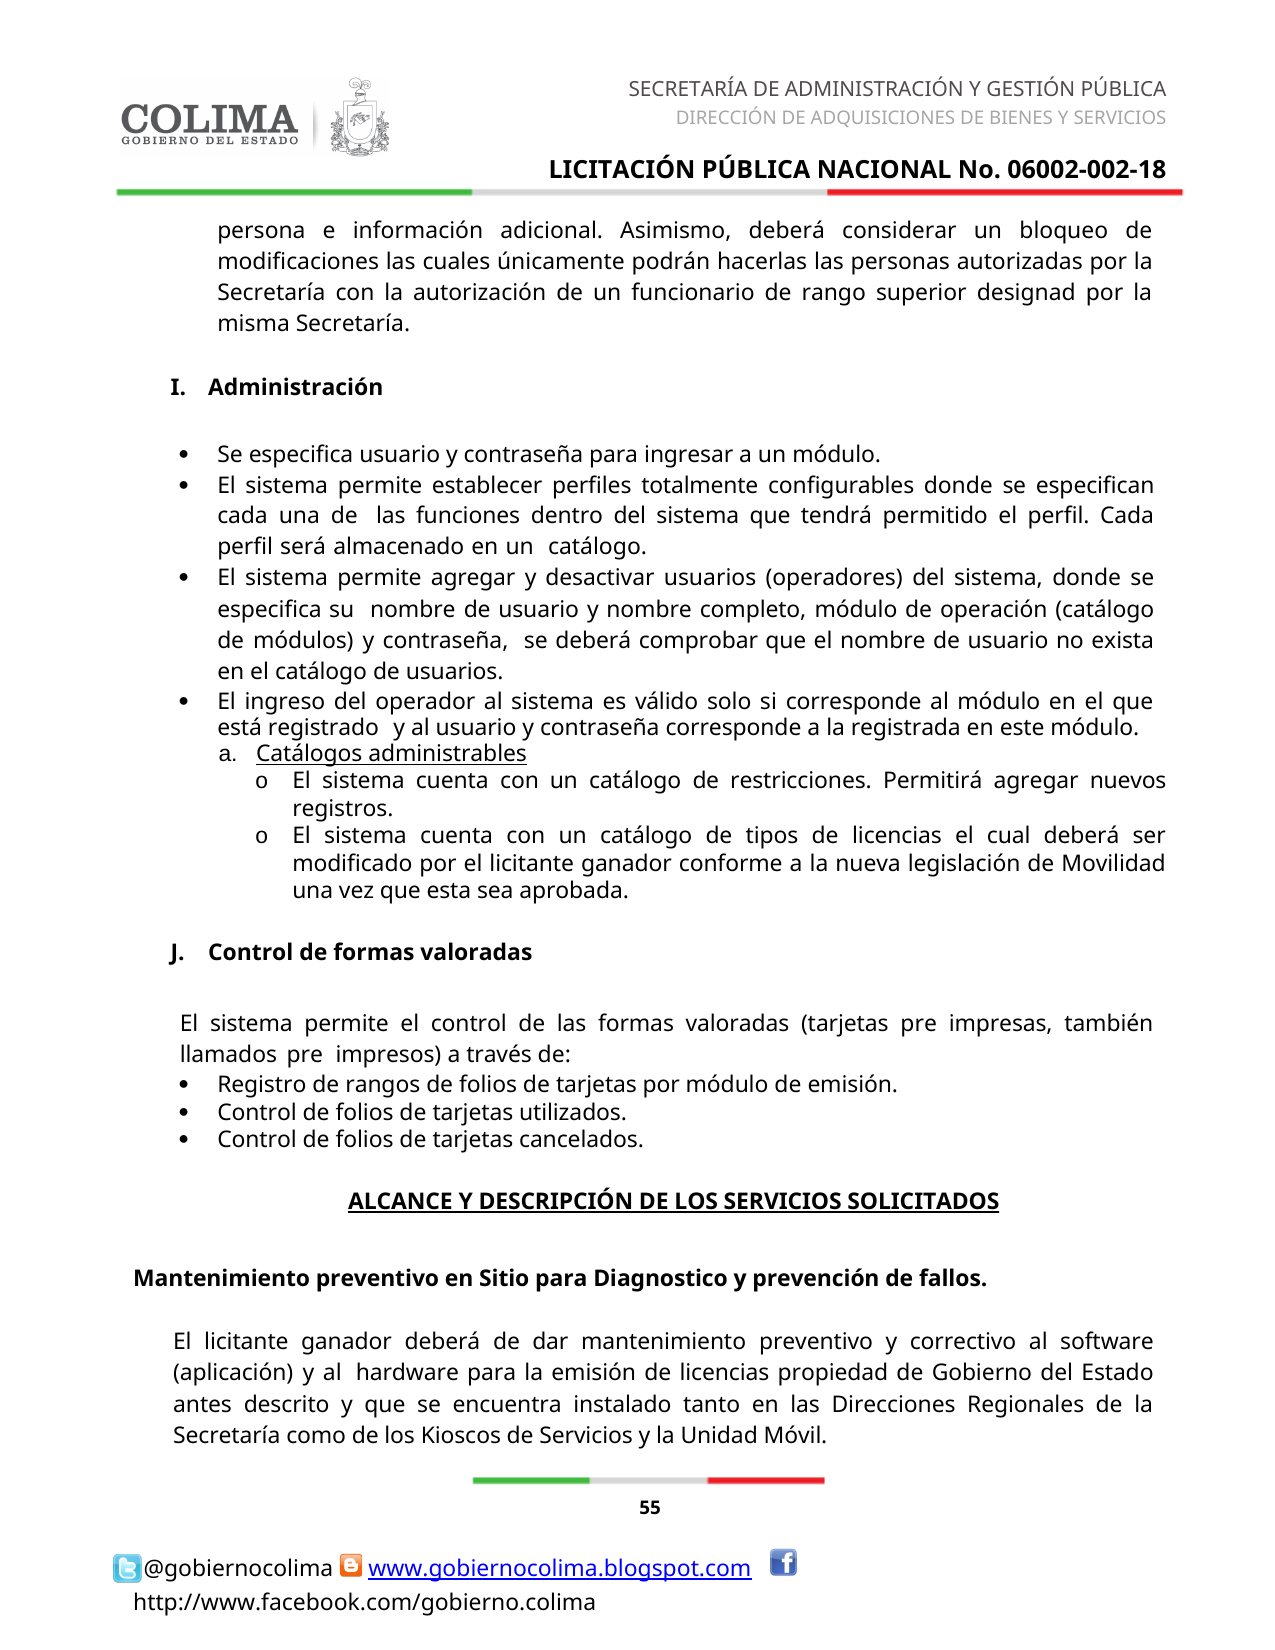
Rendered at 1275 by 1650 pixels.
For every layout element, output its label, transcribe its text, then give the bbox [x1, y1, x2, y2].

picture [120, 76, 389, 157]
list Catálogos administrables [218, 741, 1167, 767]
list Control de folios de tarjetas cancelados. [179, 1126, 1167, 1153]
list El ingreso del operador al sistema es válido solo si corresponde al módulo en el que está registrado y al usuario y contraseña corresponde a la registrada en este módulo. [179, 688, 1154, 741]
picture [112, 1554, 143, 1584]
list Control de folios de tarjetas utilizados. [179, 1098, 1167, 1126]
list Registro de rangos de folios de tarjetas por módulo de emisión. [179, 1070, 1167, 1098]
picture [111, 183, 1189, 204]
picture [472, 1466, 828, 1491]
picture [339, 1553, 363, 1577]
list El sistema cuenta con un catálogo de tipos de licencias el cual deberá ser modificado por el licitante ganador conforme a la nueva legislación de Movilidad una vez que esta sea aprobada. [254, 822, 1167, 904]
text ALCANCE Y DESCRIPCIÓN DE LOS SERVICIOS SOLICITADOS [181, 1185, 1167, 1216]
list El sistema cuenta con un catálogo de restricciones. Permitirá agregar nuevos registros. [254, 767, 1167, 822]
list Control de formas valoradas [170, 936, 1167, 968]
picture [769, 1548, 798, 1577]
text El licitante ganador deberá de dar mantenimiento preventivo y correctivo al software (aplicación) y al hardware para la emisión de licencias propiedad de Gobierno del Estado antes descrito y que se encuentra instalado tanto en las Direcciones Regionales de la Secretaría como de los Kioscos de Servicios y la Unidad Móvil. [173, 1325, 1154, 1450]
list Administración [170, 371, 1167, 402]
list El sistema permite establecer perfiles totalmente configurables donde se especifican cada una de las funciones dentro del sistema que tendrá permitido el perfil. Cada perfil será almacenado en un catálogo. [179, 468, 1154, 561]
list Se especifica usuario y contraseña para ingresar a un módulo. [179, 441, 1167, 468]
text El sistema permite el control de las formas valoradas (tarjetas pre impresas, también llamados pre impresos) a través de: [179, 1007, 1154, 1070]
list El sistema permite agregar y desactivar usuarios (operadores) del sistema, donde se especifica su nombre de usuario y nombre completo, módulo de operación (catálogo de módulos) y contraseña, se deberá comprobar que el nombre de usuario no exista en el catálogo de usuarios. [179, 561, 1154, 686]
text Mantenimiento preventivo en Sitio para Diagnostico y prevención de fallos. [133, 1262, 1167, 1293]
